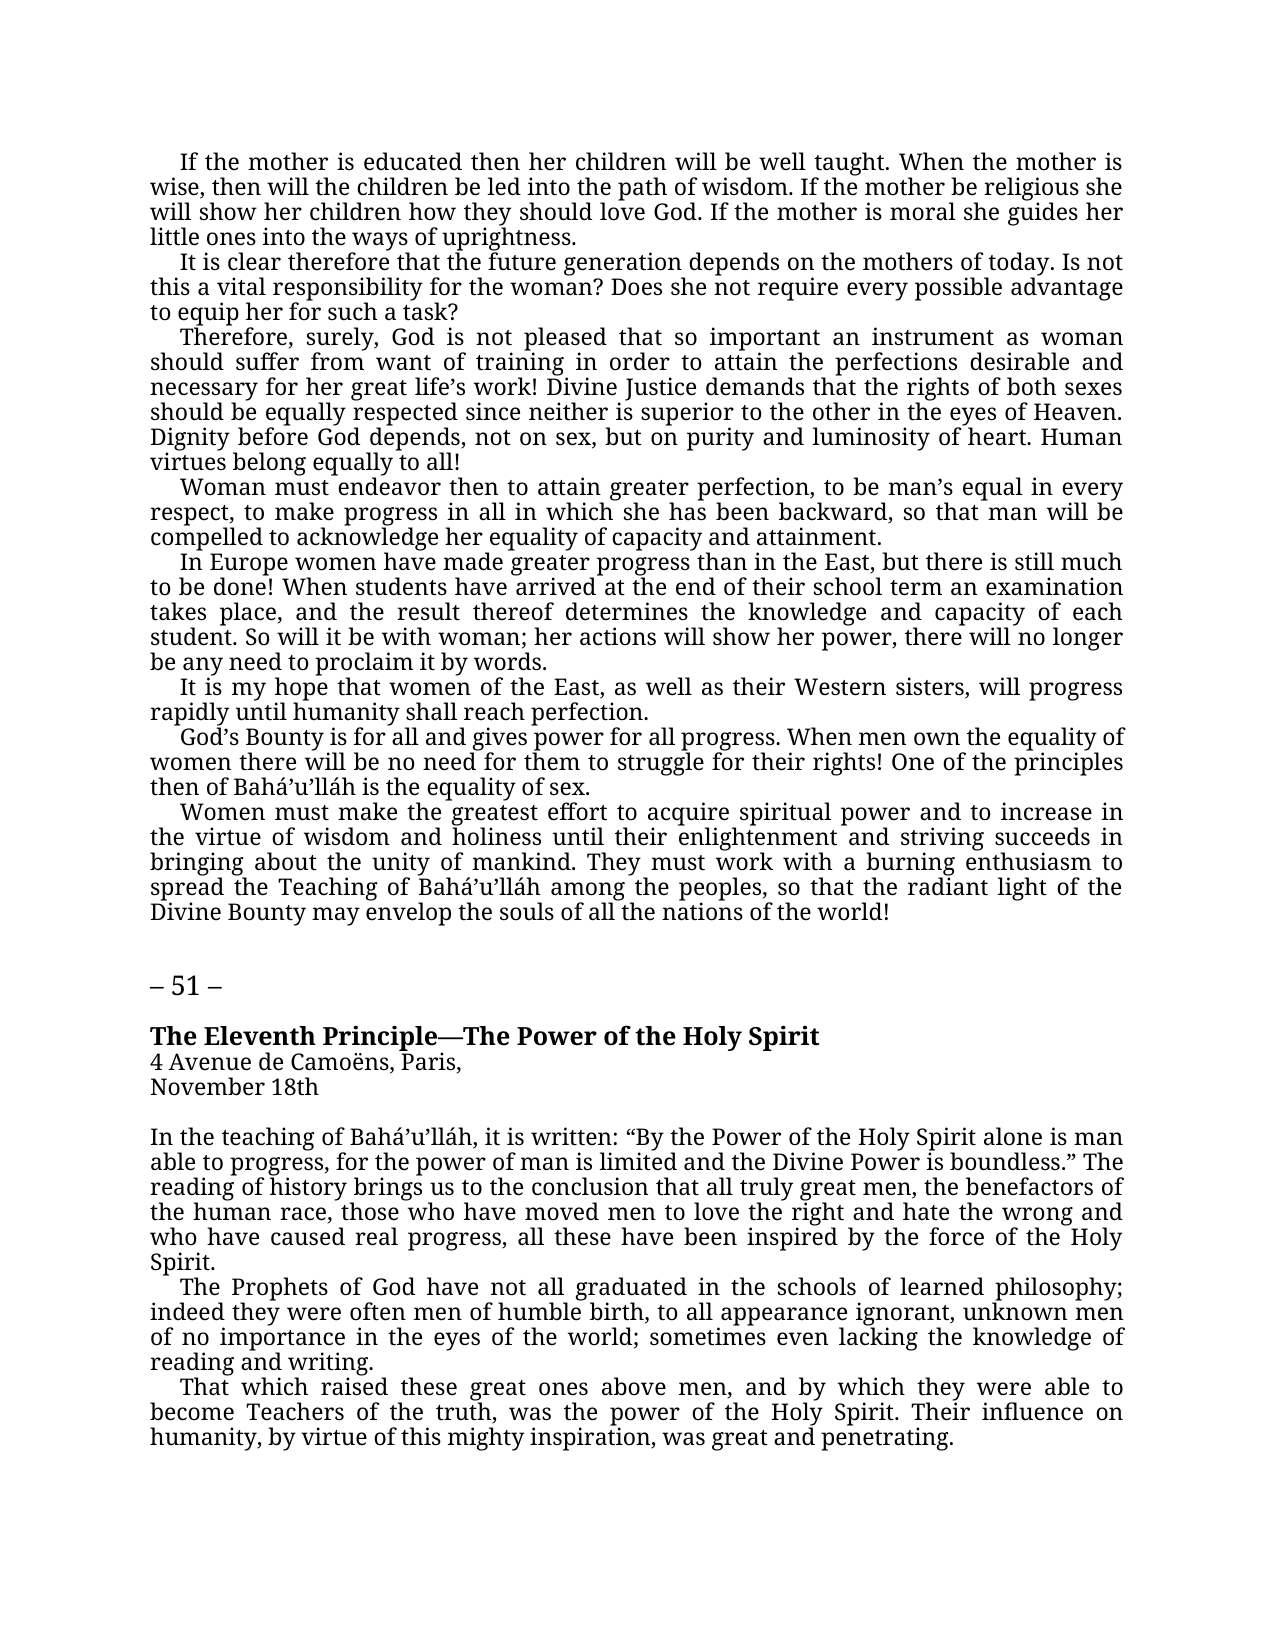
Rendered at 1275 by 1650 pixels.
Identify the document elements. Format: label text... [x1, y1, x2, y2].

text If the mother is educated then her children will be well taught. When the mother is wise, then will the children be led into the path of wisdom. If the mother be religious she will show her children how they should love God. If the mother is moral she guides her little ones into the ways of uprightness. [150, 150, 1125, 250]
text In Europe women have made greater progress than in the East, but there is still much to be done! When students have arrived at the end of their school term an examination takes place, and the result thereof determines the knowledge and capacity of each student. So will it be with woman; her actions will show her power, there will no longer be any need to proclaim it by words. [150, 550, 1125, 675]
text God’s Bounty is for all and gives power for all progress. When men own the equality of women there will be no need for them to struggle for their rights! One of the principles then of Bahá’u’lláh is the equality of sex. [150, 725, 1125, 800]
text That which raised these great ones above men, and by which they were able to become Teachers of the truth, was the power of the Holy Spirit. Their influence on humanity, by virtue of this mighty inspiration, was great and penetrating. [150, 1375, 1125, 1450]
text Therefore, surely, God is not pleased that so important an instrument as woman should suffer from want of training in order to attain the perfections desirable and necessary for her great life’s work! Divine Justice demands that the rights of both sexes should be equally respected since neither is superior to the other in the eyes of Heaven. Dignity before God depends, not on sex, but on purity and luminosity of heart. Human virtues belong equally to all! [150, 325, 1125, 475]
text Woman must endeavor then to attain greater perfection, to be man’s equal in every respect, to make progress in all in which she has been backward, so that man will be compelled to acknowledge her equality of capacity and attainment. [150, 475, 1125, 550]
text It is my hope that women of the East, as well as their Western sisters, will progress rapidly until humanity shall reach perfection. [150, 675, 1125, 725]
text In the teaching of Bahá’u’lláh, it is written: “By the Power of the Holy Spirit alone is man able to progress, for the power of man is limited and the Divine Power is boundless.” The reading of history brings us to the conclusion that all truly great men, the benefactors of the human race, those who have moved men to love the right and hate the wrong and who have caused real progress, all these have been inspired by the force of the Holy Spirit. [150, 1125, 1125, 1275]
text The Prophets of God have not all graduated in the schools of learned philosophy; indeed they were often men of humble birth, to all appearance ignorant, unknown men of no importance in the eyes of the world; sometimes even lacking the knowledge of reading and writing. [150, 1275, 1125, 1375]
text It is clear therefore that the future generation depends on the mothers of today. Is not this a vital responsibility for the woman? Does she not require every possible advantage to equip her for such a task? [150, 250, 1125, 325]
text Women must make the greatest effort to acquire spiritual power and to increase in the virtue of wisdom and holiness until their enlightenment and striving succeeds in bringing about the unity of mankind. They must work with a burning enthusiasm to spread the Teaching of Bahá’u’lláh among the peoples, so that the radiant light of the Divine Bounty may envelop the souls of all the nations of the world! [150, 800, 1125, 925]
